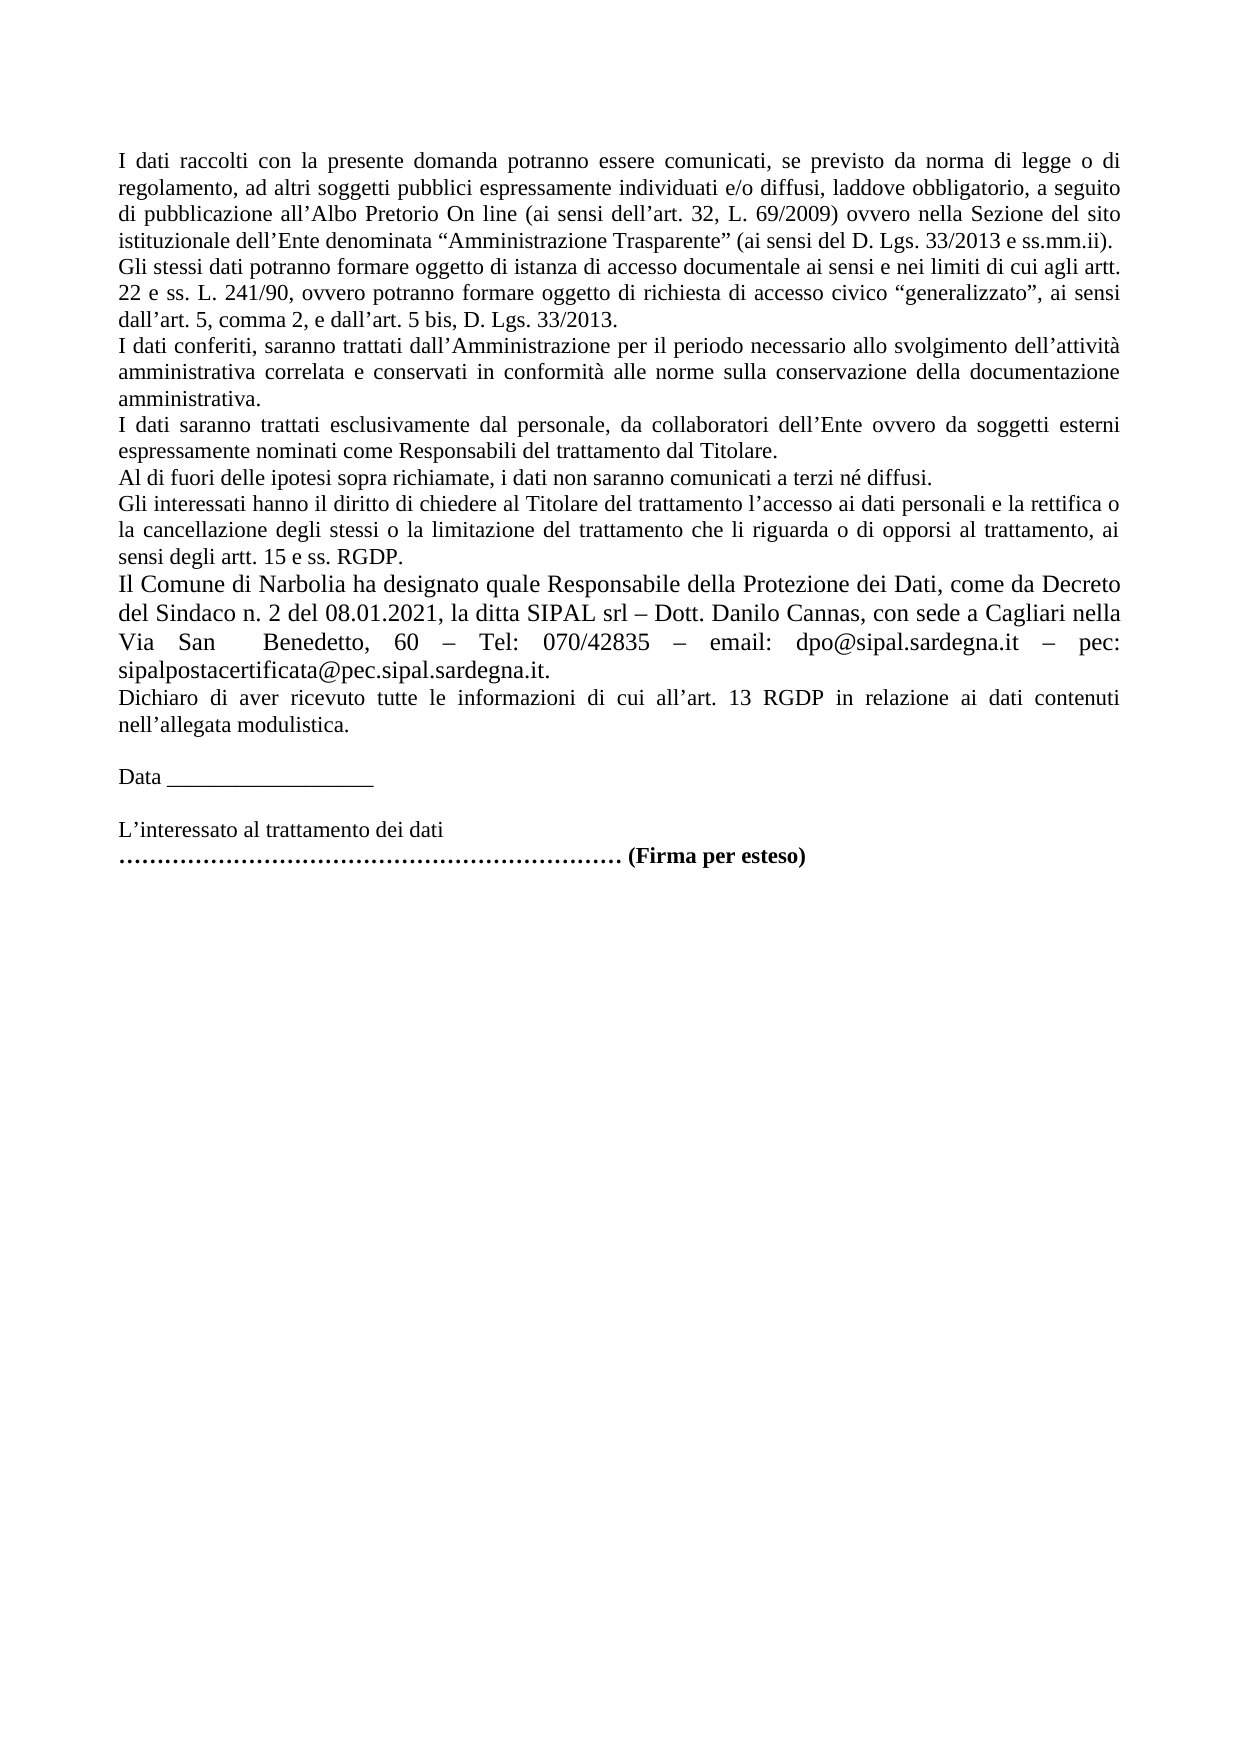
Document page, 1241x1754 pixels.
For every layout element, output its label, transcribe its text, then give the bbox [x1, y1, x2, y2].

text L’interessato al trattamento dei dati [118, 816, 1122, 842]
text Gli interessati hanno il diritto di chiedere al Titolare del trattamento l’accesso ai dati personali e la rettifica o la cancellazione degli stessi o la limitazione del trattamento che li riguarda o di opporsi al trattamento, ai sensi degli artt. 15 e ss. RGDP. [118, 490, 1122, 569]
text Al di fuori delle ipotesi sopra richiamate, i dati non saranno comunicati a terzi né diffusi. [118, 464, 1122, 490]
text I dati saranno trattati esclusivamente dal personale, da collaboratori dell’Ente ovvero da soggetti esterni espressamente nominati come Responsabili del trattamento dal Titolare. [118, 411, 1122, 464]
text Data __________________ [118, 763, 1122, 790]
text Dichiaro di aver ricevuto tutte le informazioni di cui all’art. 13 RGDP in relazione ai dati contenuti nell’allegata modulistica. [118, 684, 1122, 737]
text I dati raccolti con la presente domanda potranno essere comunicati, se previsto da norma di legge o di regolamento, ad altri soggetti pubblici espressamente individuati e/o diffusi, laddove obbligatorio, a seguito di pubblicazione all’Albo Pretorio On line (ai sensi dell’art. 32, L. 69/2009) ovvero nella Sezione del sito istituzionale dell’Ente denominata “Amministrazione Trasparente” (ai sensi del D. Lgs. 33/2013 e ss.mm.ii). [118, 148, 1122, 253]
text Gli stessi dati potranno formare oggetto di istanza di accesso documentale ai sensi e nei limiti di cui agli artt. 22 e ss. L. 241/90, ovvero potranno formare oggetto di richiesta di accesso civico “generalizzato”, ai sensi dall’art. 5, comma 2, e dall’art. 5 bis, D. Lgs. 33/2013. [118, 253, 1122, 332]
text Il Comune di Narbolia ha designato quale Responsabile della Protezione dei Dati, come da Decreto del Sindaco n. 2 del 08.01.2021, la ditta SIPAL srl – Dott. Danilo Cannas, con sede a Cagliari nella Via San Benedetto, 60 – Tel: 070/42835 – email: dpo@sipal.sardegna.it – pec: sipalpostacertificata@pec.sipal.sardegna.it. [118, 569, 1122, 684]
text I dati conferiti, saranno trattati dall’Amministrazione per il periodo necessario allo svolgimento dell’attività amministrativa correlata e conservati in conformità alle norme sulla conservazione della documentazione amministrativa. [118, 332, 1122, 411]
text ………………………………………………………… (Firma per esteso) [118, 842, 1122, 869]
